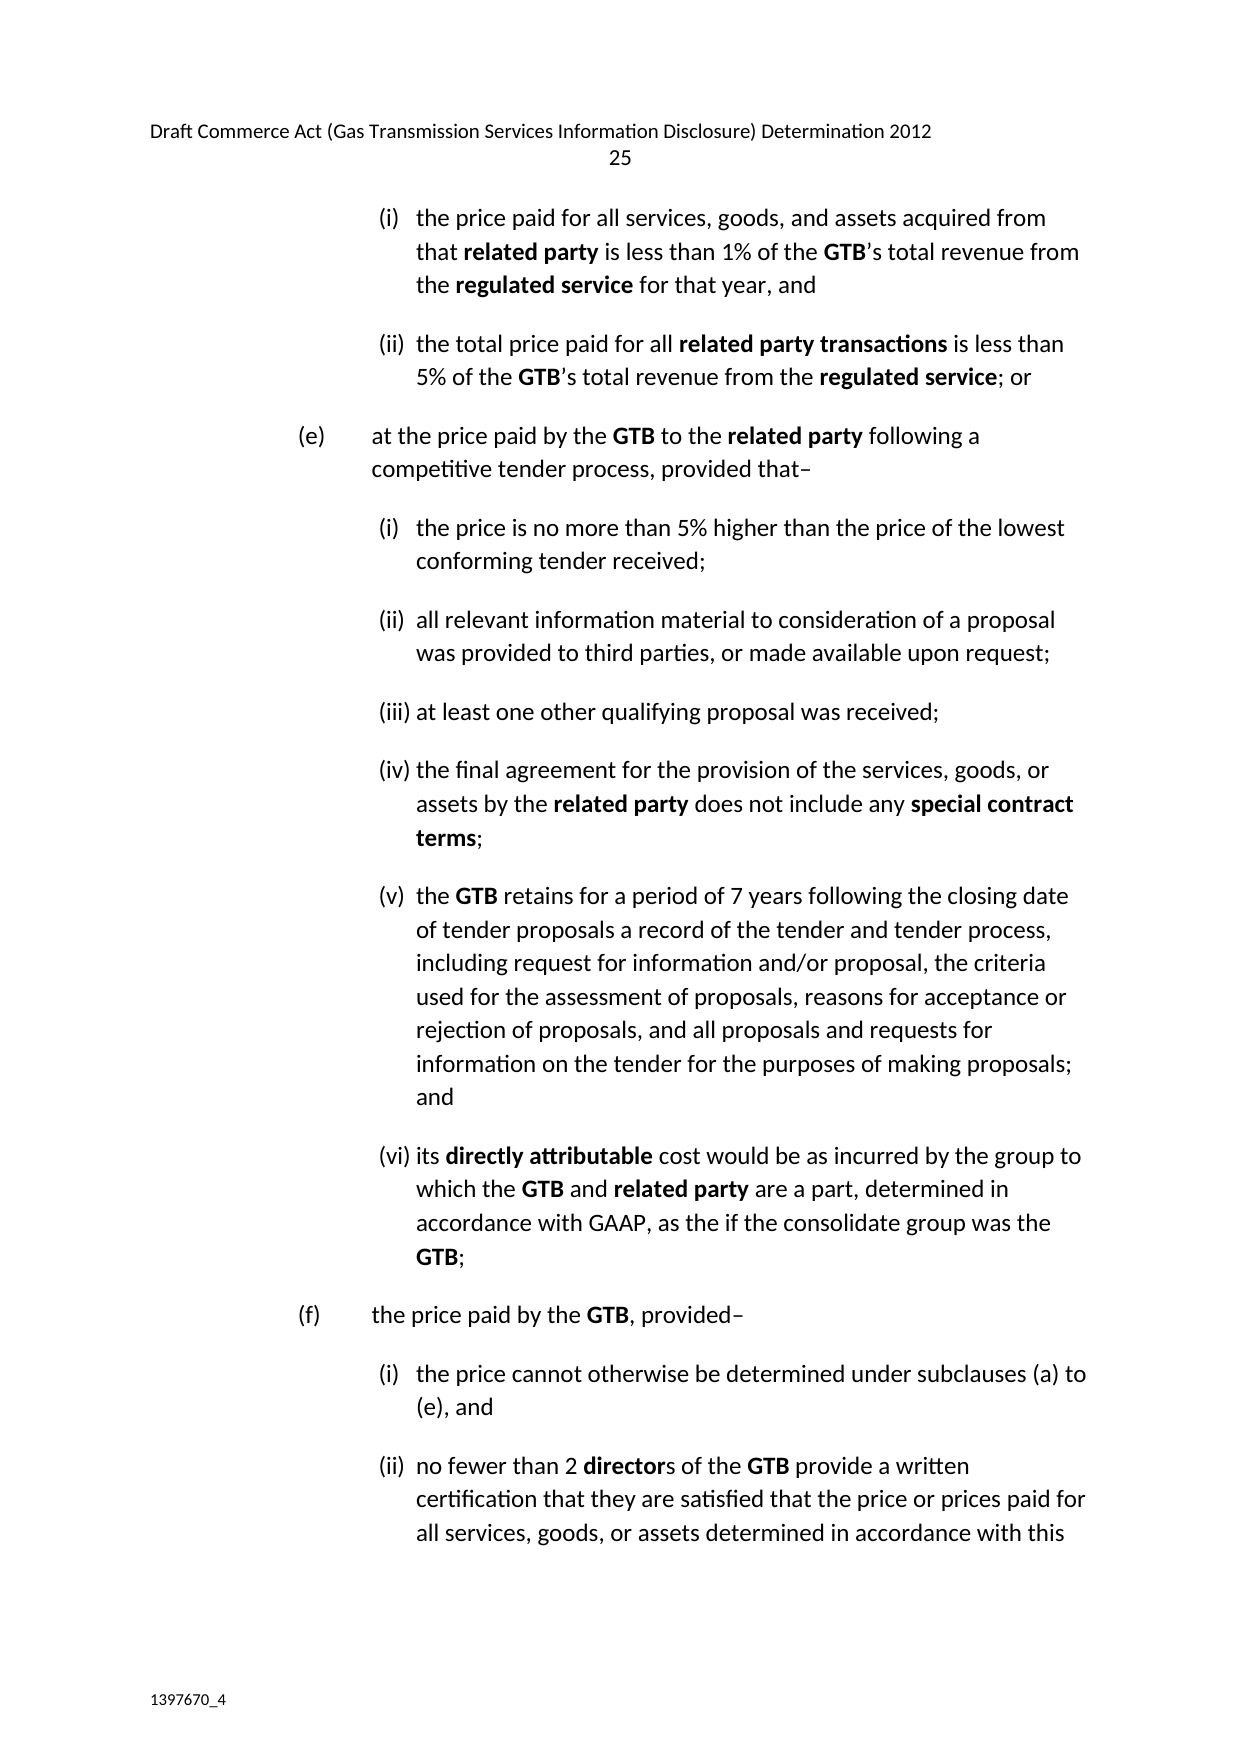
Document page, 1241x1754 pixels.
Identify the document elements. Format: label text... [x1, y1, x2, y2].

subtitle the total price paid for all related party transactions is less than 5% of the GTB’s total revenue from the regulated service; or [378, 328, 1090, 392]
subtitle the price cannot otherwise be determined under subclauses (a) to (e), and [378, 1358, 1090, 1422]
subtitle at least one other qualifying proposal was received; [378, 696, 1090, 727]
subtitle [378, 1450, 1090, 1547]
subtitle the GTB retains for a period of 7 years following the closing date of tender proposals a record of the tender and tender process, including request for information and/or proposal, the criteria used for the assessment of proposals, reasons for acceptance or rejection of proposals, and all proposals and requests for information on the tender for the purposes of making proposals; and [378, 880, 1090, 1112]
subtitle the price is no more than 5% higher than the price of the lowest conforming tender received; [378, 512, 1090, 576]
subtitle all relevant information material to consideration of a proposal was provided to third parties, or made available upon request; [378, 604, 1090, 668]
subtitle the final agreement for the provision of the services, goods, or assets by the related party does not include any special contract terms; [378, 754, 1090, 852]
subtitle the price paid for all services, goods, and assets acquired from that related party is less than 1% of the GTB’s total revenue from the regulated service for that year, and [378, 202, 1090, 300]
subtitle at the price paid by the GTB to the related party following a competitive tender process, provided that– [298, 420, 1090, 484]
subtitle its directly attributable cost would be as incurred by the group to which the GTB and related party are a part, determined in accordance with GAAP, as the if the consolidate group was the GTB; [378, 1140, 1090, 1271]
subtitle the price paid by the GTB, provided– [298, 1299, 1090, 1330]
